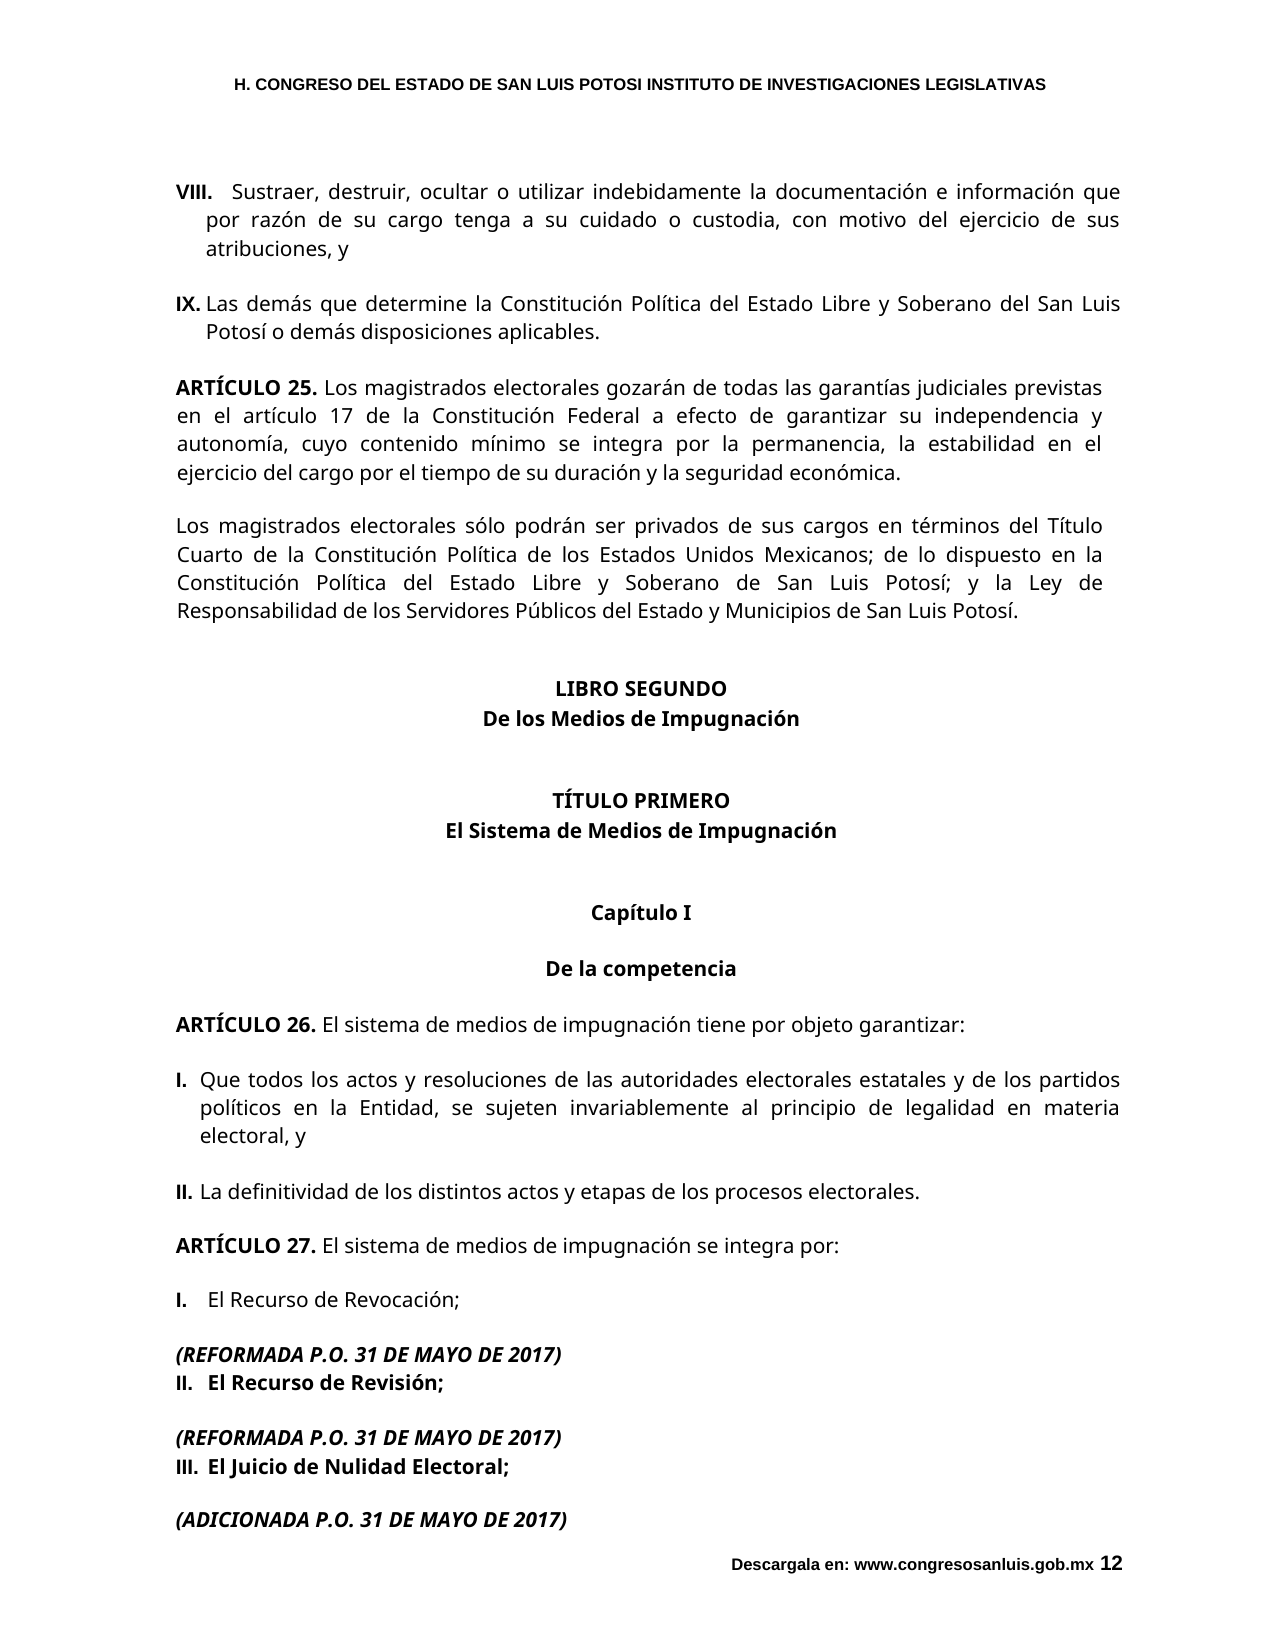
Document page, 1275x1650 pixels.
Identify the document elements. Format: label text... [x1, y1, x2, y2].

list Que todos los actos y resoluciones de las autoridades electorales estatales y de los partidos políticos en la Entidad, se sujeten invariablemente al principio de legalidad en materia electoral, y [176, 1065, 1122, 1150]
text (ADICIONADA P.O. 31 DE MAYO DE 2017) [176, 1505, 1124, 1534]
list La definitividad de los distintos actos y etapas de los procesos electorales. [176, 1177, 1122, 1205]
text Los magistrados electorales sólo podrán ser privados de sus cargos en términos del Título Cuarto de la Constitución Política de los Estados Unidos Mexicanos; de lo dispuesto en la Constitución Política del Estado Libre y Soberano de San Luis Potosí; y la Ley de Responsabilidad de los Servidores Públicos del Estado y Municipios de San Luis Potosí. [176, 511, 1104, 625]
text De la competencia [158, 954, 1124, 983]
text ARTÍCULO 26. El sistema de medios de impugnación tiene por objeto garantizar: [176, 1011, 1122, 1039]
list Las demás que determine la Constitución Política del Estado Libre y Soberano del San Luis Potosí o demás disposiciones aplicables. [176, 289, 1122, 346]
list El Recurso de Revocación; [176, 1285, 1124, 1313]
text ARTÍCULO 25. Los magistrados electorales gozarán de todas las garantías judiciales previstas en el artículo 17 de la Constitución Federal a efecto de garantizar su independencia y autonomía, cuyo contenido mínimo se integra por la permanencia, la estabilidad en el ejercicio del cargo por el tiempo de su duración y la seguridad económica. [176, 373, 1104, 486]
text (REFORMADA P.O. 31 DE MAYO DE 2017) [176, 1423, 1124, 1452]
text El Sistema de Medios de Impugnación [158, 817, 1124, 845]
text De los Medios de Impugnación [158, 704, 1124, 733]
text LIBRO SEGUNDO [158, 674, 1124, 703]
list Sustraer, destruir, ocultar o utilizar indebidamente la documentación e información que por razón de su cargo tenga a su cuidado o custodia, con motivo del ejercicio de sus atribuciones, y [176, 177, 1122, 262]
text TÍTULO PRIMERO [158, 786, 1124, 815]
text ARTÍCULO 27. El sistema de medios de impugnación se integra por: [176, 1231, 1122, 1259]
text (REFORMADA P.O. 31 DE MAYO DE 2017) [176, 1340, 1124, 1368]
list El Juicio de Nulidad Electoral; [176, 1452, 1124, 1480]
text Capítulo I [158, 898, 1124, 927]
list El Recurso de Revisión; [176, 1368, 1124, 1397]
